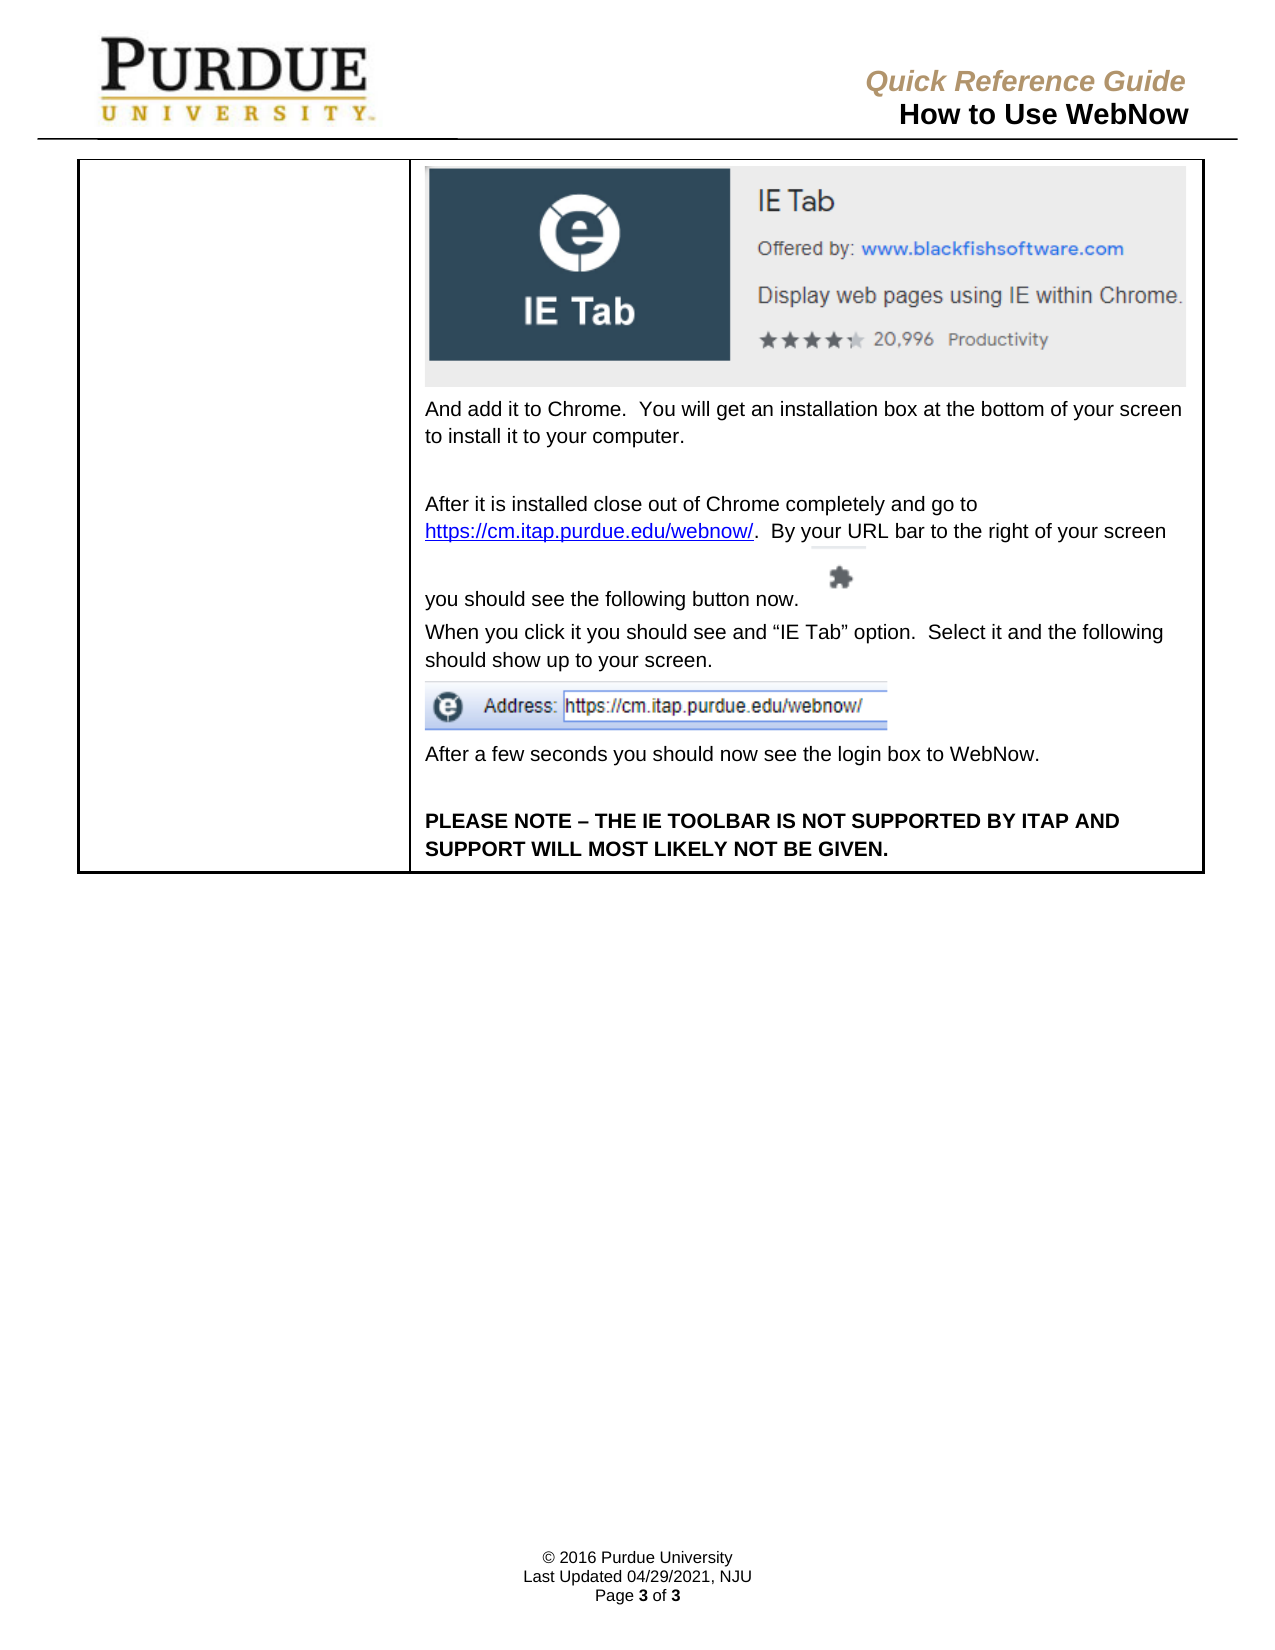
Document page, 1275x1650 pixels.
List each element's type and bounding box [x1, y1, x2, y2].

table_cell [411, 160, 1202, 871]
picture [86, 30, 384, 127]
table_cell [80, 160, 409, 871]
picture [811, 546, 867, 606]
picture [424, 681, 888, 732]
picture [424, 166, 1187, 387]
